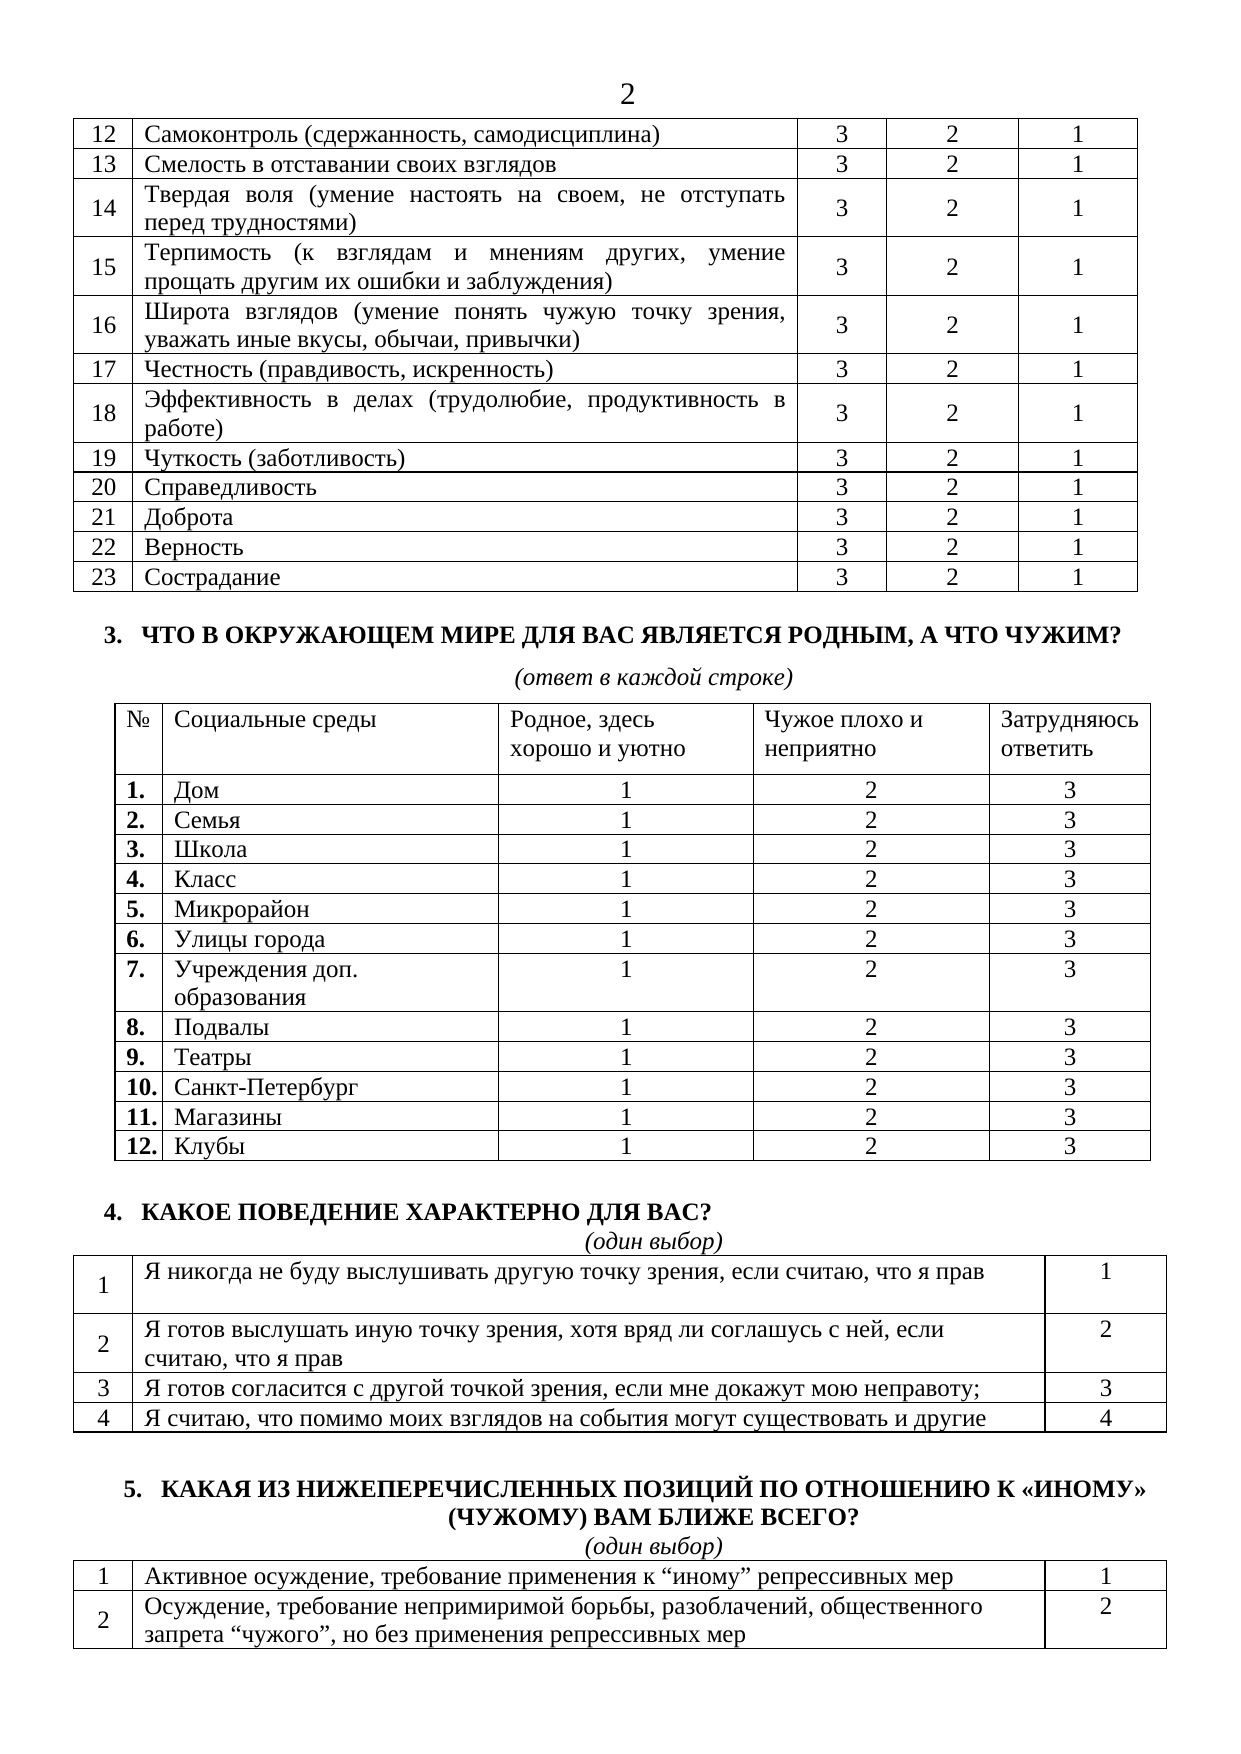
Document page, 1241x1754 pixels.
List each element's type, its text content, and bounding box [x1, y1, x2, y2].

table_cell 1 [499, 894, 753, 923]
table_cell 2 [754, 1072, 989, 1101]
table_cell [116, 1042, 162, 1071]
table_cell 2 [754, 864, 989, 893]
table_header Социальные среды [163, 704, 498, 774]
table_cell [116, 805, 162, 833]
table_cell [116, 835, 162, 863]
table_cell Эффективность в делах (трудолюбие, продуктивность в работе) [133, 384, 797, 442]
table_cell 3 [1046, 1373, 1166, 1402]
table_header Затрудняюсь ответить [990, 704, 1150, 774]
table_cell 2 [74, 1591, 132, 1648]
table_cell [116, 1012, 162, 1041]
table_cell 1 [499, 835, 753, 863]
table_cell Улицы города [163, 924, 498, 953]
table_cell 2 [754, 1012, 989, 1041]
table_cell Семья [163, 805, 498, 833]
text (ответ в каждой строке) [141, 662, 1167, 690]
table_cell 3 [990, 1131, 1150, 1160]
table_cell Честность (правдивость, искренность) [133, 354, 797, 383]
table_header № [116, 704, 162, 774]
table_cell 22 [74, 532, 132, 561]
table_cell 1 [1019, 562, 1137, 591]
table_cell 2 [754, 954, 989, 1011]
table_cell 2 [887, 443, 1018, 471]
table_cell 2 [754, 805, 989, 833]
table_header 1 [74, 1561, 132, 1590]
table_cell [116, 1131, 162, 1160]
table_cell 3 [798, 354, 886, 383]
table_cell Самоконтроль (сдержанность, самодисциплина) [133, 119, 797, 148]
table_cell 3 [990, 924, 1150, 953]
table_cell 3 [990, 775, 1150, 804]
table_cell 3 [990, 894, 1150, 923]
table_cell 3 [990, 1012, 1150, 1041]
table_cell 2 [887, 502, 1018, 531]
table_header Я никогда не буду выслушивать другую точку зрения, если считаю, что я прав [133, 1256, 1044, 1313]
table_cell 21 [74, 502, 132, 531]
table_header 1 [1046, 1256, 1166, 1313]
table_cell Учреждения доп. образования [163, 954, 498, 1011]
table_cell 2 [1046, 1591, 1166, 1648]
table_cell [116, 924, 162, 953]
table_cell Санкт-Петербург [163, 1072, 498, 1101]
table_cell 2 [1046, 1314, 1166, 1372]
table_cell 1 [1019, 149, 1137, 178]
table_cell 3 [798, 149, 886, 178]
table_cell 18 [74, 384, 132, 442]
table_cell 2 [754, 894, 989, 923]
table_cell [116, 1072, 162, 1101]
table_cell 2 [887, 179, 1018, 236]
table_cell 3 [74, 1373, 132, 1402]
table_cell 3 [990, 1042, 1150, 1071]
table_cell 3 [798, 237, 886, 295]
text (один выбор) [141, 1531, 1167, 1560]
table_cell Сострадание [133, 562, 797, 591]
table_cell [116, 1102, 162, 1130]
table_cell 1 [499, 1131, 753, 1160]
table_cell [116, 864, 162, 893]
table_header 1 [1046, 1561, 1166, 1590]
table_cell Дом [163, 775, 498, 804]
table_cell 1 [1019, 473, 1137, 501]
table_cell 1 [499, 1042, 753, 1071]
table_cell [116, 954, 162, 1011]
table_cell Школа [163, 835, 498, 863]
table_cell 12 [74, 119, 132, 148]
table_cell 2 [754, 775, 989, 804]
table_cell 3 [990, 1102, 1150, 1130]
table_cell 3 [798, 384, 886, 442]
table_cell 2 [887, 237, 1018, 295]
table_cell 19 [74, 443, 132, 471]
table_cell 1 [1019, 237, 1137, 295]
table_cell 1 [1019, 179, 1137, 236]
table_cell 3 [990, 835, 1150, 863]
table_cell 1 [1019, 502, 1137, 531]
table_cell 2 [754, 924, 989, 953]
table_cell 17 [74, 354, 132, 383]
table_header 1 [74, 1256, 132, 1313]
table_cell 1 [499, 924, 753, 953]
table_cell 23 [74, 562, 132, 591]
table_cell 3 [990, 864, 1150, 893]
table_cell 1 [1019, 296, 1137, 353]
table_cell Твердая воля (умение настоять на своем, не отступать перед трудностями) [133, 179, 797, 236]
table_header Родное, здесь хорошо и уютно [499, 704, 753, 774]
table_cell 2 [887, 296, 1018, 353]
table_cell 2 [887, 119, 1018, 148]
table_cell 1 [1019, 354, 1137, 383]
table_cell [116, 894, 162, 923]
table_cell 2 [754, 835, 989, 863]
table_cell 2 [754, 1131, 989, 1160]
table_cell 4 [74, 1403, 132, 1431]
table_cell 1 [499, 775, 753, 804]
table_header Активное осуждение, требование применения к “иному” репрессивных мер [133, 1561, 1044, 1590]
table_cell 1 [1019, 532, 1137, 561]
table_cell Справедливость [133, 473, 797, 501]
table_cell 13 [74, 149, 132, 178]
table_cell Доброта [133, 502, 797, 531]
table_header Чужое плохо и неприятно [754, 704, 989, 774]
table_cell 2 [74, 1314, 132, 1372]
table_cell Осуждение, требование непримиримой борьбы, разоблачений, общественного запрета “чужого”, но без применения репрессивных мер [133, 1591, 1044, 1648]
table_cell 2 [887, 473, 1018, 501]
table_cell 1 [499, 954, 753, 1011]
table_cell 2 [754, 1042, 989, 1071]
table_cell 3 [990, 805, 1150, 833]
table_cell Верность [133, 532, 797, 561]
table_cell 1 [1019, 443, 1137, 471]
table_cell 3 [798, 296, 886, 353]
table_cell Подвалы [163, 1012, 498, 1041]
table_cell Я готов согласится с другой точкой зрения, если мне докажут мою неправоту; [133, 1373, 1044, 1402]
table_cell 1 [1019, 119, 1137, 148]
table_cell 4 [1046, 1403, 1166, 1431]
table_cell 1 [499, 864, 753, 893]
table_cell [116, 775, 162, 804]
table_cell 2 [887, 354, 1018, 383]
table_cell 3 [798, 502, 886, 531]
table_cell 3 [798, 179, 886, 236]
table_cell 3 [990, 1072, 1150, 1101]
table_cell 16 [74, 296, 132, 353]
text (один выбор) [141, 1226, 1167, 1255]
table_cell Микрорайон [163, 894, 498, 923]
table_cell Смелость в отставании своих взглядов [133, 149, 797, 178]
list КАКОЕ ПОВЕДЕНИЕ ХАРАКТЕРНО ДЛЯ ВАС? [103, 1197, 1167, 1226]
table_cell Магазины [163, 1102, 498, 1130]
table_cell 14 [74, 179, 132, 236]
table_cell 2 [754, 1102, 989, 1130]
table_cell 3 [798, 562, 886, 591]
table_cell Класс [163, 864, 498, 893]
table_cell 3 [798, 532, 886, 561]
table_cell 1 [499, 805, 753, 833]
list КАКАЯ ИЗ НИЖЕПЕРЕЧИСЛЕННЫХ ПОЗИЦИЙ ПО ОТНОШЕНИЮ К «ИНОМУ» (ЧУЖОМУ) ВАМ БЛИЖЕ ВСЕГО? [103, 1474, 1167, 1531]
table_cell 1 [499, 1102, 753, 1130]
list ЧТО В ОКРУЖАЮЩЕМ МИРЕ ДЛЯ ВАС ЯВЛЯЕТСЯ РОДНЫМ, А ЧТО ЧУЖИМ? [103, 620, 1167, 649]
table_cell 15 [74, 237, 132, 295]
table_cell 2 [887, 562, 1018, 591]
table_cell Терпимость (к взглядам и мнениям других, умение прощать другим их ошибки и заблуждения) [133, 237, 797, 295]
table_cell Клубы [163, 1131, 498, 1160]
table_cell 20 [74, 473, 132, 501]
table_cell 2 [887, 384, 1018, 442]
table_cell 1 [499, 1012, 753, 1041]
table_cell 2 [887, 532, 1018, 561]
table_cell Я считаю, что помимо моих взглядов на события могут существовать и другие [133, 1403, 1044, 1431]
table_cell Чуткость (заботливость) [133, 443, 797, 471]
table_cell 3 [798, 119, 886, 148]
table_cell 3 [990, 954, 1150, 1011]
table_cell Театры [163, 1042, 498, 1071]
table_cell 3 [798, 443, 886, 471]
table_cell 2 [887, 149, 1018, 178]
table_cell 1 [1019, 384, 1137, 442]
table_cell Широта взглядов (умение понять чужую точку зрения, уважать иные вкусы, обычаи, привычки) [133, 296, 797, 353]
table_cell 3 [798, 473, 886, 501]
table_cell 1 [499, 1072, 753, 1101]
table_cell Я готов выслушать иную точку зрения, хотя вряд ли соглашусь с ней, если считаю, что я прав [133, 1314, 1044, 1372]
